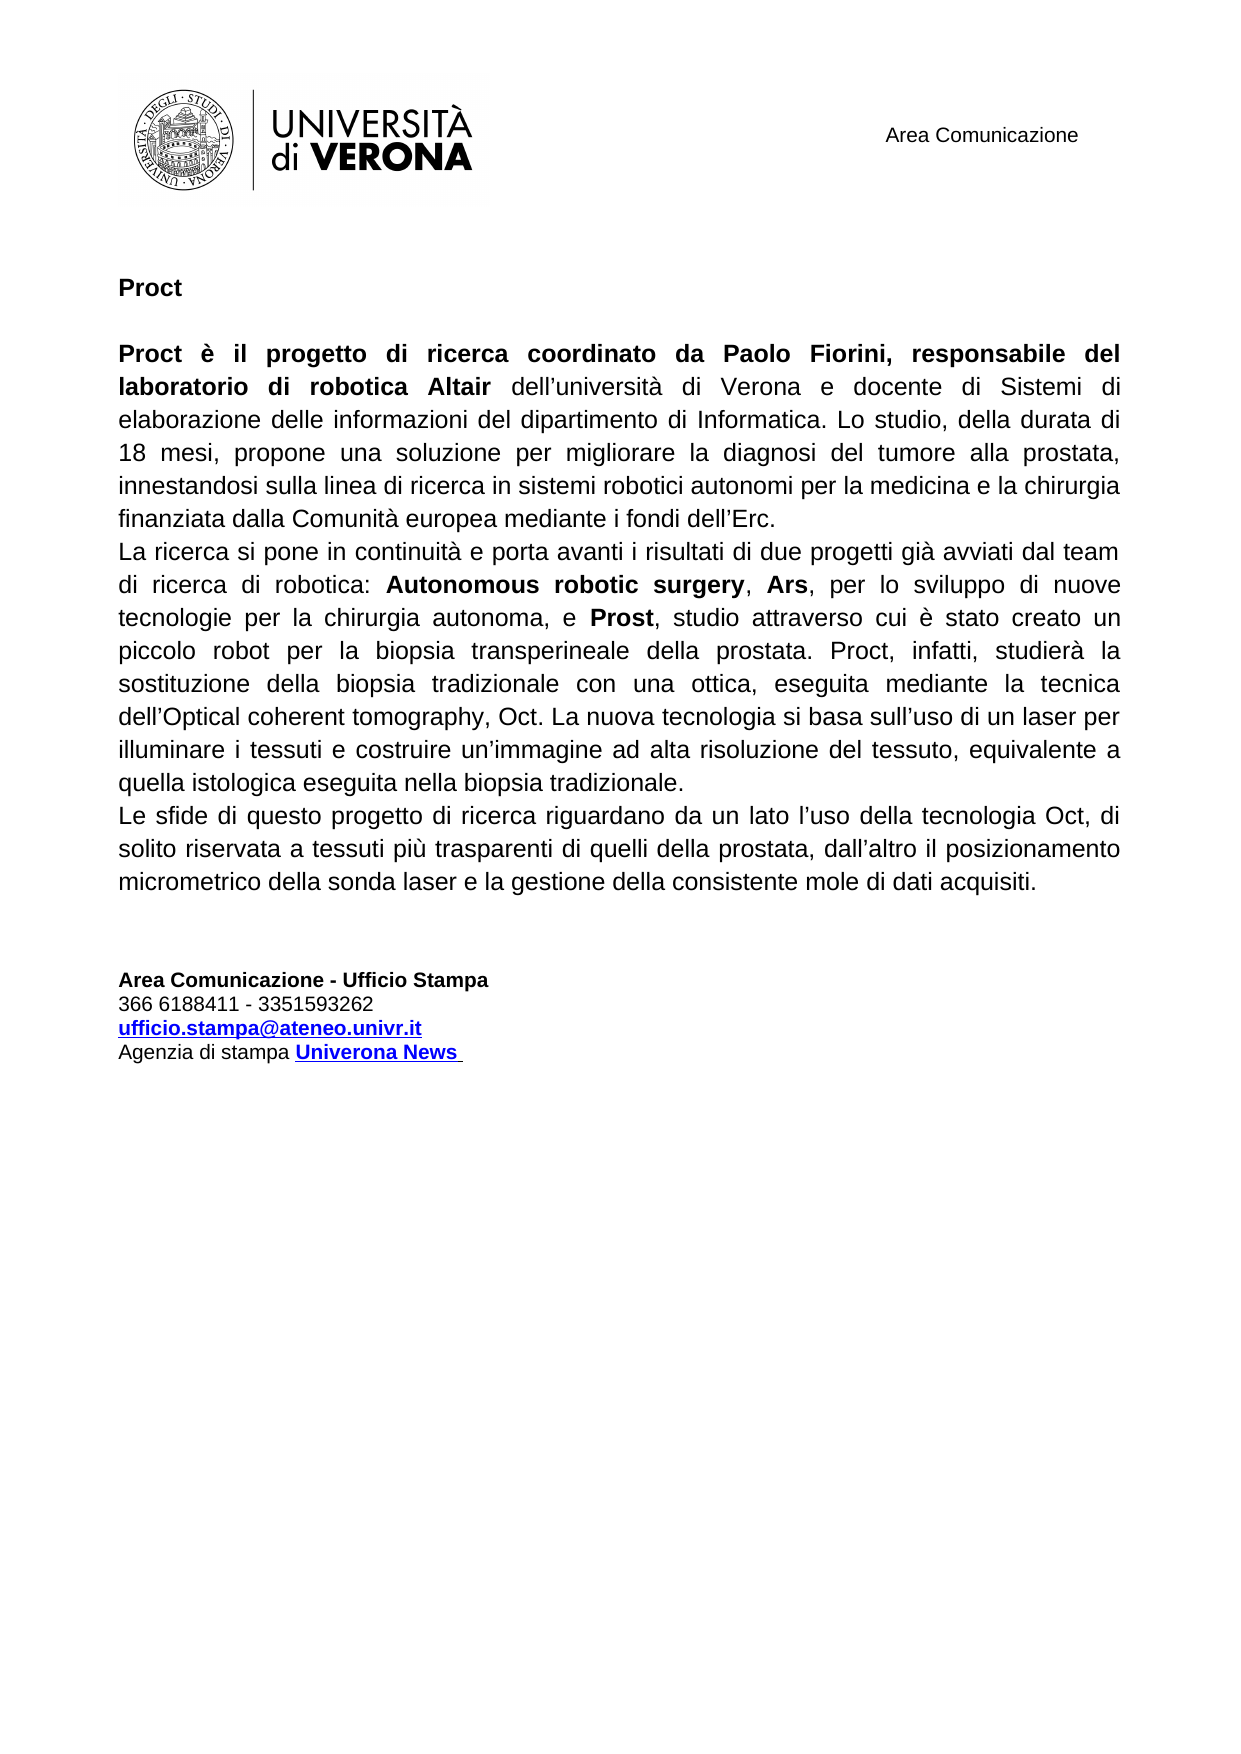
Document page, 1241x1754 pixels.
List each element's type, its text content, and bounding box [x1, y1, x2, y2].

text Agenzia di stampa Univerona News [118, 1040, 1122, 1064]
text ufficio.stampa@ateneo.univr.it [118, 1016, 1122, 1040]
text 366 6188411 - 3351593262 [118, 992, 1122, 1016]
text Le sfide di questo progetto di ricerca riguardano da un lato l’uso della tecnologia Oct, di solito riservata a tessuti più trasparenti di quelli della prostata, dall’altro il posizionamento micrometrico della sonda laser e la gestione della consistente mole di dati acquisiti. [118, 801, 1122, 896]
text Proct [118, 273, 1122, 301]
text Area Comunicazione - Ufficio Stampa [118, 968, 1122, 992]
text Proct è il progetto di ricerca coordinato da Paolo Fiorini, responsabile del laboratorio di robotica Altair dell’università di Verona e docente di Sistemi di elaborazione delle informazioni del dipartimento di Informatica. Lo studio, della durata di 18 mesi, propone una soluzione per migliorare la diagnosi del tumore alla prostata, innestandosi sulla linea di ricerca in sistemi robotici autonomi per la medicina e la chirurgia finanziata dalla Comunità europea mediante i fondi dell’Erc. [118, 339, 1122, 532]
text La ricerca si pone in continuità e porta avanti i risultati di due progetti già avviati dal team di ricerca di robotica: Autonomous robotic surgery, Ars, per lo sviluppo di nuove tecnologie per la chirurgia autonoma, e Prost, studio attraverso cui è stato creato un piccolo robot per la biopsia transperineale della prostata. Proct, infatti, studierà la sostituzione della biopsia tradizionale con una ottica, eseguita mediante la tecnica dell’Optical coherent tomography, Oct. La nuova tecnologia si basa sull’uso di un laser per illuminare i tessuti e costruire un’immagine ad alta risoluzione del tessuto, equivalente a quella istologica eseguita nella biopsia tradizionale. [118, 537, 1122, 797]
picture [118, 73, 490, 207]
